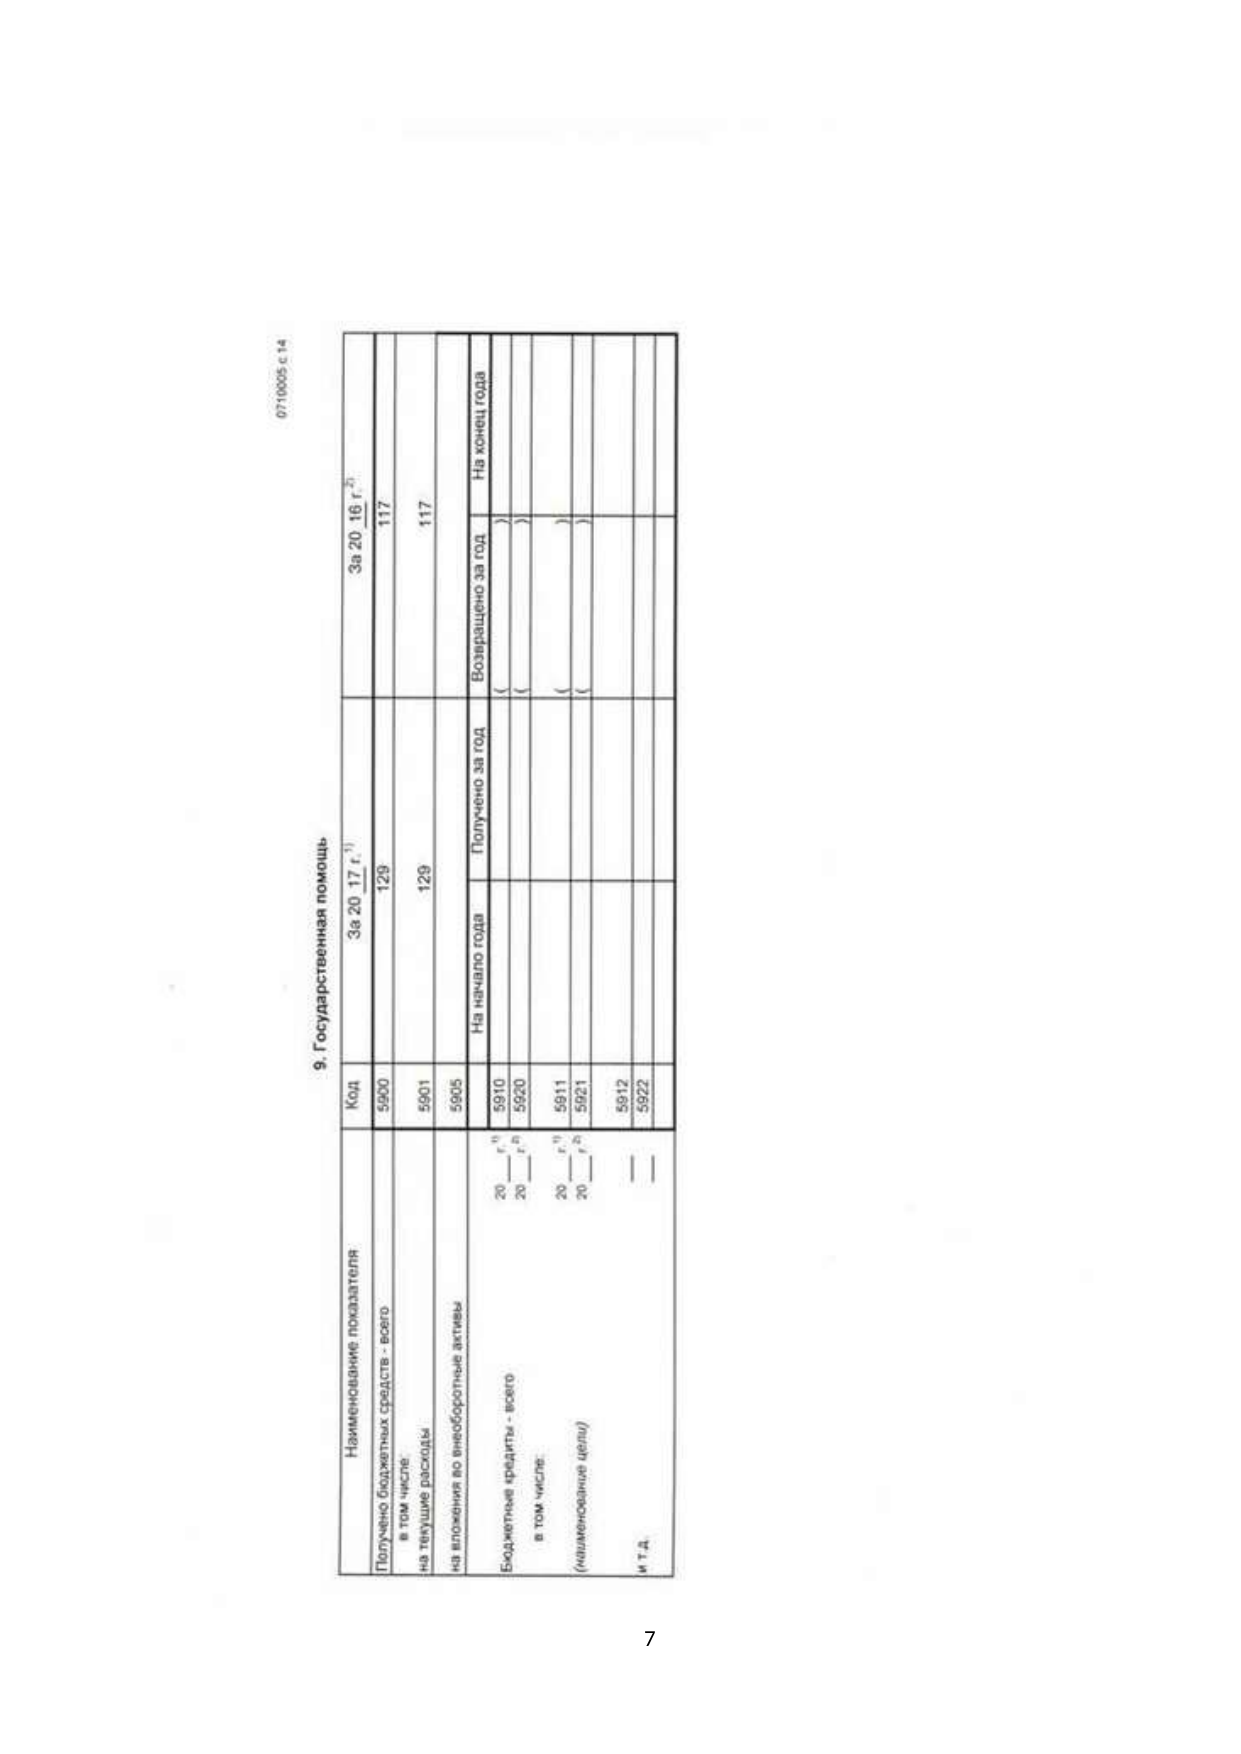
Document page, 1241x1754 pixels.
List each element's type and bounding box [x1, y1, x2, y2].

picture [118, 118, 1219, 1624]
